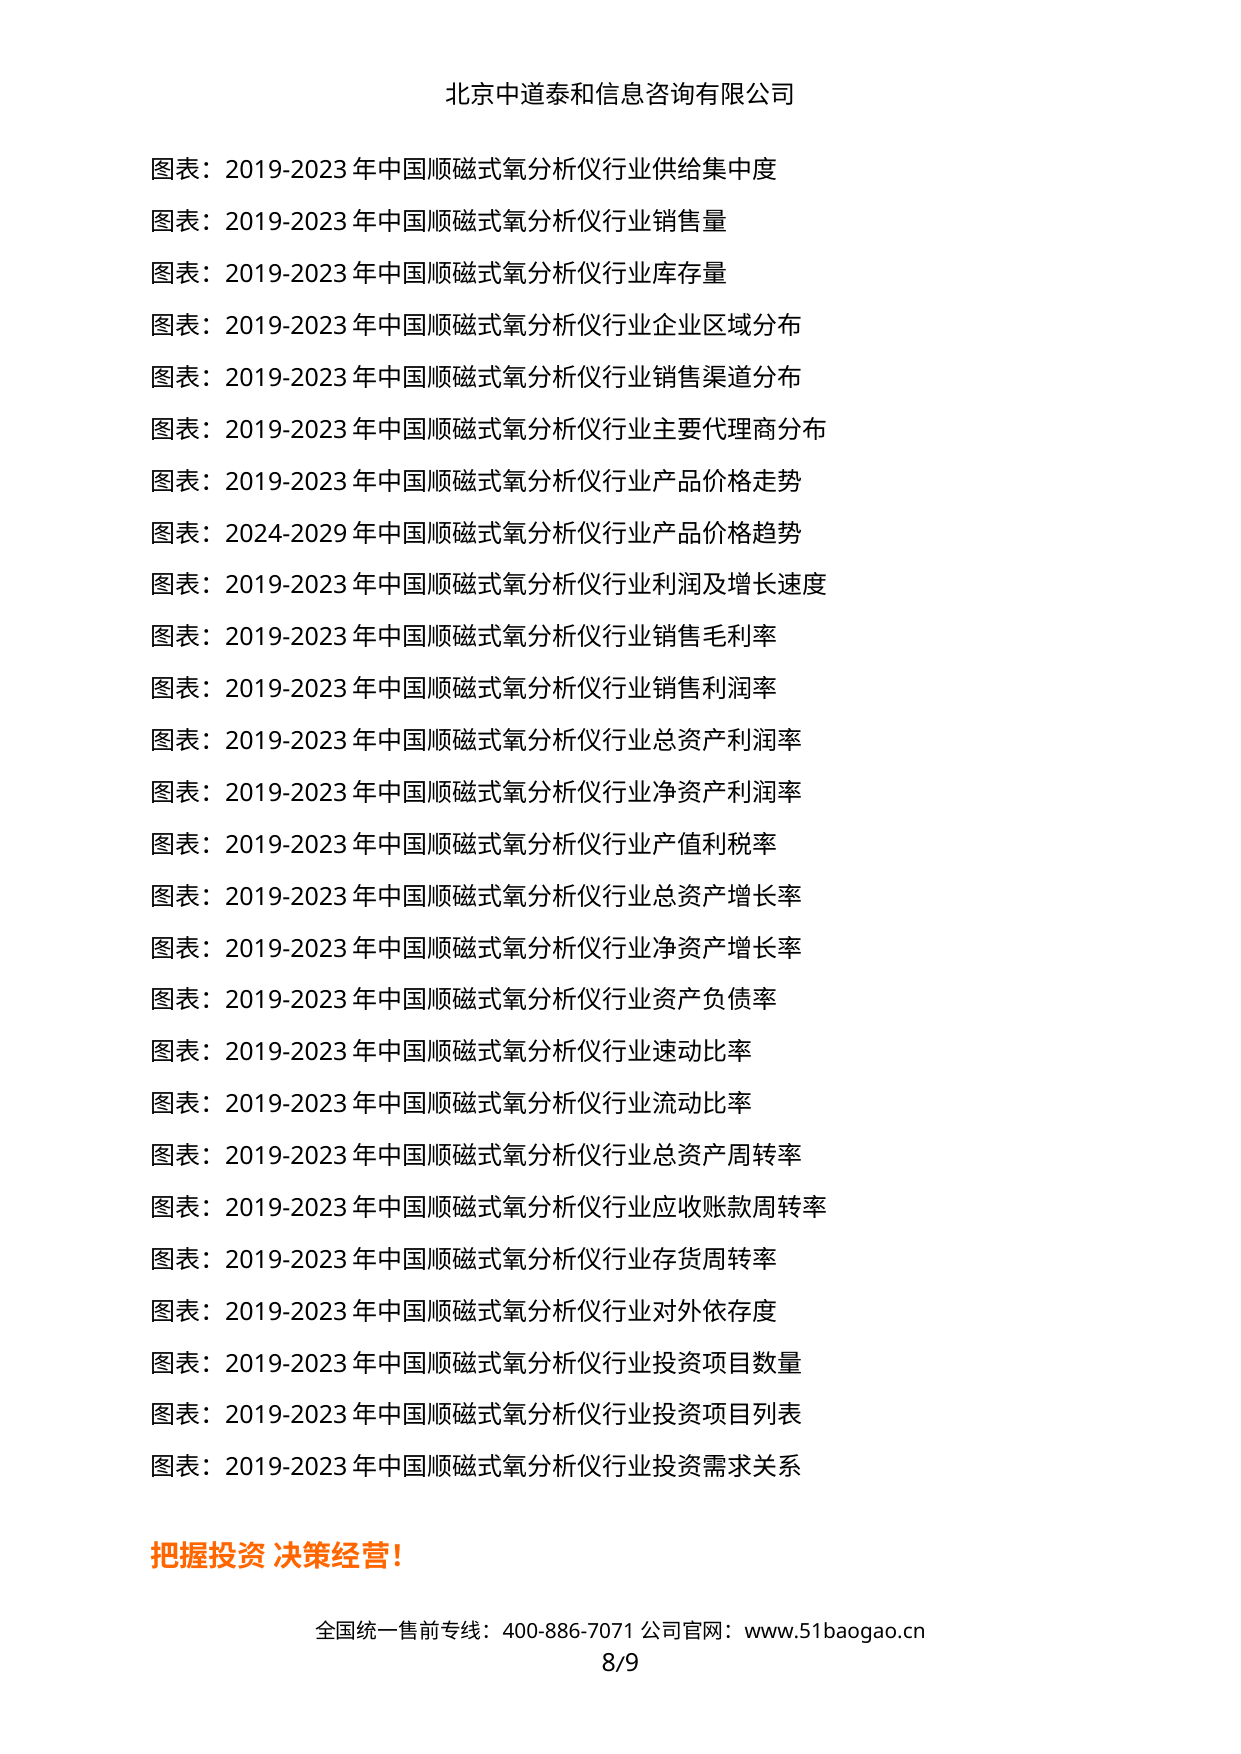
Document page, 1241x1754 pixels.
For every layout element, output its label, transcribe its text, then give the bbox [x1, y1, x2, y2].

text 图表：2024-2029年中国顺磁式氧分析仪行业产品价格趋势 [150, 513, 1090, 549]
text 图表：2019-2023年中国顺磁式氧分析仪行业应收账款周转率 [150, 1187, 1090, 1224]
text 图表：2019-2023年中国顺磁式氧分析仪行业资产负债率 [150, 980, 1090, 1016]
text 图表：2019-2023年中国顺磁式氧分析仪行业销售渠道分布 [150, 357, 1090, 394]
text 图表：2019-2023年中国顺磁式氧分析仪行业销售利润率 [150, 669, 1090, 705]
text 图表：2019-2023年中国顺磁式氧分析仪行业流动比率 [150, 1084, 1090, 1120]
text 图表：2019-2023年中国顺磁式氧分析仪行业总资产增长率 [150, 876, 1090, 912]
text 图表：2019-2023年中国顺磁式氧分析仪行业净资产利润率 [150, 772, 1090, 809]
text 图表：2019-2023年中国顺磁式氧分析仪行业企业区域分布 [150, 306, 1090, 342]
text 图表：2019-2023年中国顺磁式氧分析仪行业对外依存度 [150, 1291, 1090, 1327]
text 图表：2019-2023年中国顺磁式氧分析仪行业产品价格走势 [150, 461, 1090, 497]
text 图表：2019-2023年中国顺磁式氧分析仪行业产值利税率 [150, 824, 1090, 861]
text 图表：2019-2023年中国顺磁式氧分析仪行业总资产利润率 [150, 721, 1090, 757]
text 图表：2019-2023年中国顺磁式氧分析仪行业存货周转率 [150, 1239, 1090, 1276]
text 图表：2019-2023年中国顺磁式氧分析仪行业利润及增长速度 [150, 565, 1090, 601]
text 图表：2019-2023年中国顺磁式氧分析仪行业总资产周转率 [150, 1136, 1090, 1172]
text 图表：2019-2023年中国顺磁式氧分析仪行业库存量 [150, 254, 1090, 290]
text 图表：2019-2023年中国顺磁式氧分析仪行业供给集中度 [150, 150, 1090, 186]
text 图表：2019-2023年中国顺磁式氧分析仪行业投资项目数量 [150, 1343, 1090, 1379]
text 图表：2019-2023年中国顺磁式氧分析仪行业速动比率 [150, 1032, 1090, 1068]
text 图表：2019-2023年中国顺磁式氧分析仪行业投资项目列表 [150, 1395, 1090, 1431]
text 图表：2019-2023年中国顺磁式氧分析仪行业投资需求关系 [150, 1447, 1090, 1483]
text 图表：2019-2023年中国顺磁式氧分析仪行业销售量 [150, 202, 1090, 238]
text 图表：2019-2023年中国顺磁式氧分析仪行业净资产增长率 [150, 928, 1090, 964]
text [150, 1499, 1090, 1575]
text 图表：2019-2023年中国顺磁式氧分析仪行业销售毛利率 [150, 617, 1090, 653]
text 图表：2019-2023年中国顺磁式氧分析仪行业主要代理商分布 [150, 409, 1090, 446]
